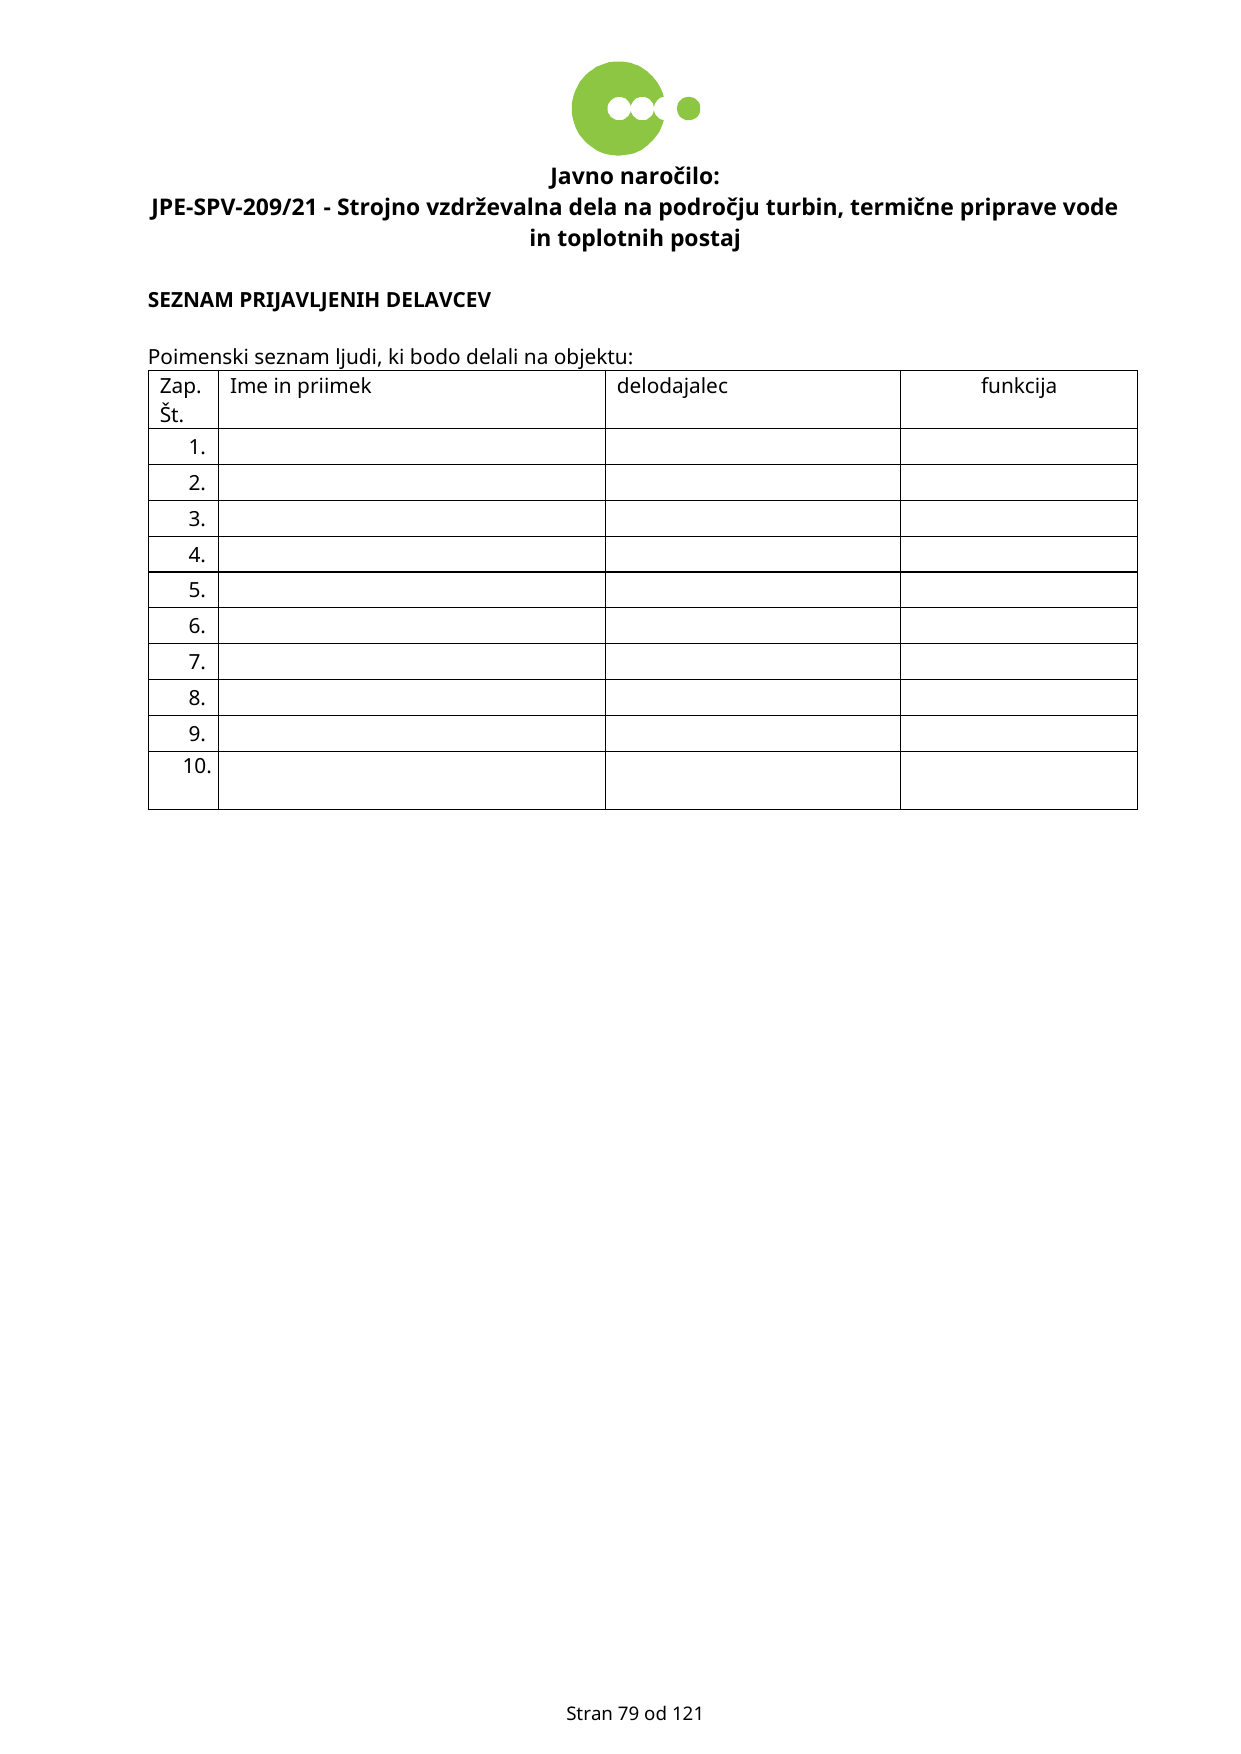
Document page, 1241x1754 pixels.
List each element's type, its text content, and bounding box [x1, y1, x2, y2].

table_cell [219, 573, 605, 607]
table_cell [149, 537, 218, 571]
table_header funkcija [901, 371, 1137, 428]
table_cell [901, 716, 1137, 751]
table_cell [219, 429, 605, 464]
table_cell [606, 537, 900, 571]
table_cell [606, 716, 900, 751]
table_cell [606, 465, 900, 500]
table_cell [901, 501, 1137, 536]
table_cell [149, 573, 218, 607]
table_cell [219, 465, 605, 500]
table_cell [149, 680, 218, 715]
table_cell [606, 429, 900, 464]
table_cell [606, 608, 900, 643]
table_cell [219, 608, 605, 643]
table_cell [219, 537, 605, 571]
table_cell [219, 716, 605, 751]
text Poimenski seznam ljudi, ki bodo delali na objektu: [148, 342, 1122, 370]
text Javno naročilo: [148, 160, 1122, 191]
table_cell [901, 608, 1137, 643]
table_cell [149, 465, 218, 500]
table_cell [149, 608, 218, 643]
table_header Ime in priimek [219, 371, 605, 428]
text SEZNAM PRIJAVLJENIH DELAVCEV [148, 285, 1122, 313]
table_cell [219, 501, 605, 536]
table_cell [149, 752, 218, 808]
table_cell [901, 429, 1137, 464]
table_cell [606, 501, 900, 536]
table_cell [901, 465, 1137, 500]
table_cell [149, 501, 218, 536]
table_cell [901, 680, 1137, 715]
table_cell [149, 716, 218, 751]
table_cell [606, 752, 900, 808]
table_header Zap. Št. [149, 371, 218, 428]
table_cell [606, 680, 900, 715]
table_cell [901, 644, 1137, 679]
table_cell [606, 573, 900, 607]
table_cell [219, 752, 605, 808]
text JPE-SPV-209/21 - Strojno vzdrževalna dela na področju turbin, termične priprave vode in toplotnih postaj [148, 191, 1122, 254]
table_cell [219, 680, 605, 715]
table_cell [901, 752, 1137, 808]
table_cell [606, 644, 900, 679]
table_cell [149, 644, 218, 679]
table_cell [901, 573, 1137, 607]
table_header delodajalec [606, 371, 900, 428]
table_cell [149, 429, 218, 464]
table_cell [901, 537, 1137, 571]
table_cell [219, 644, 605, 679]
